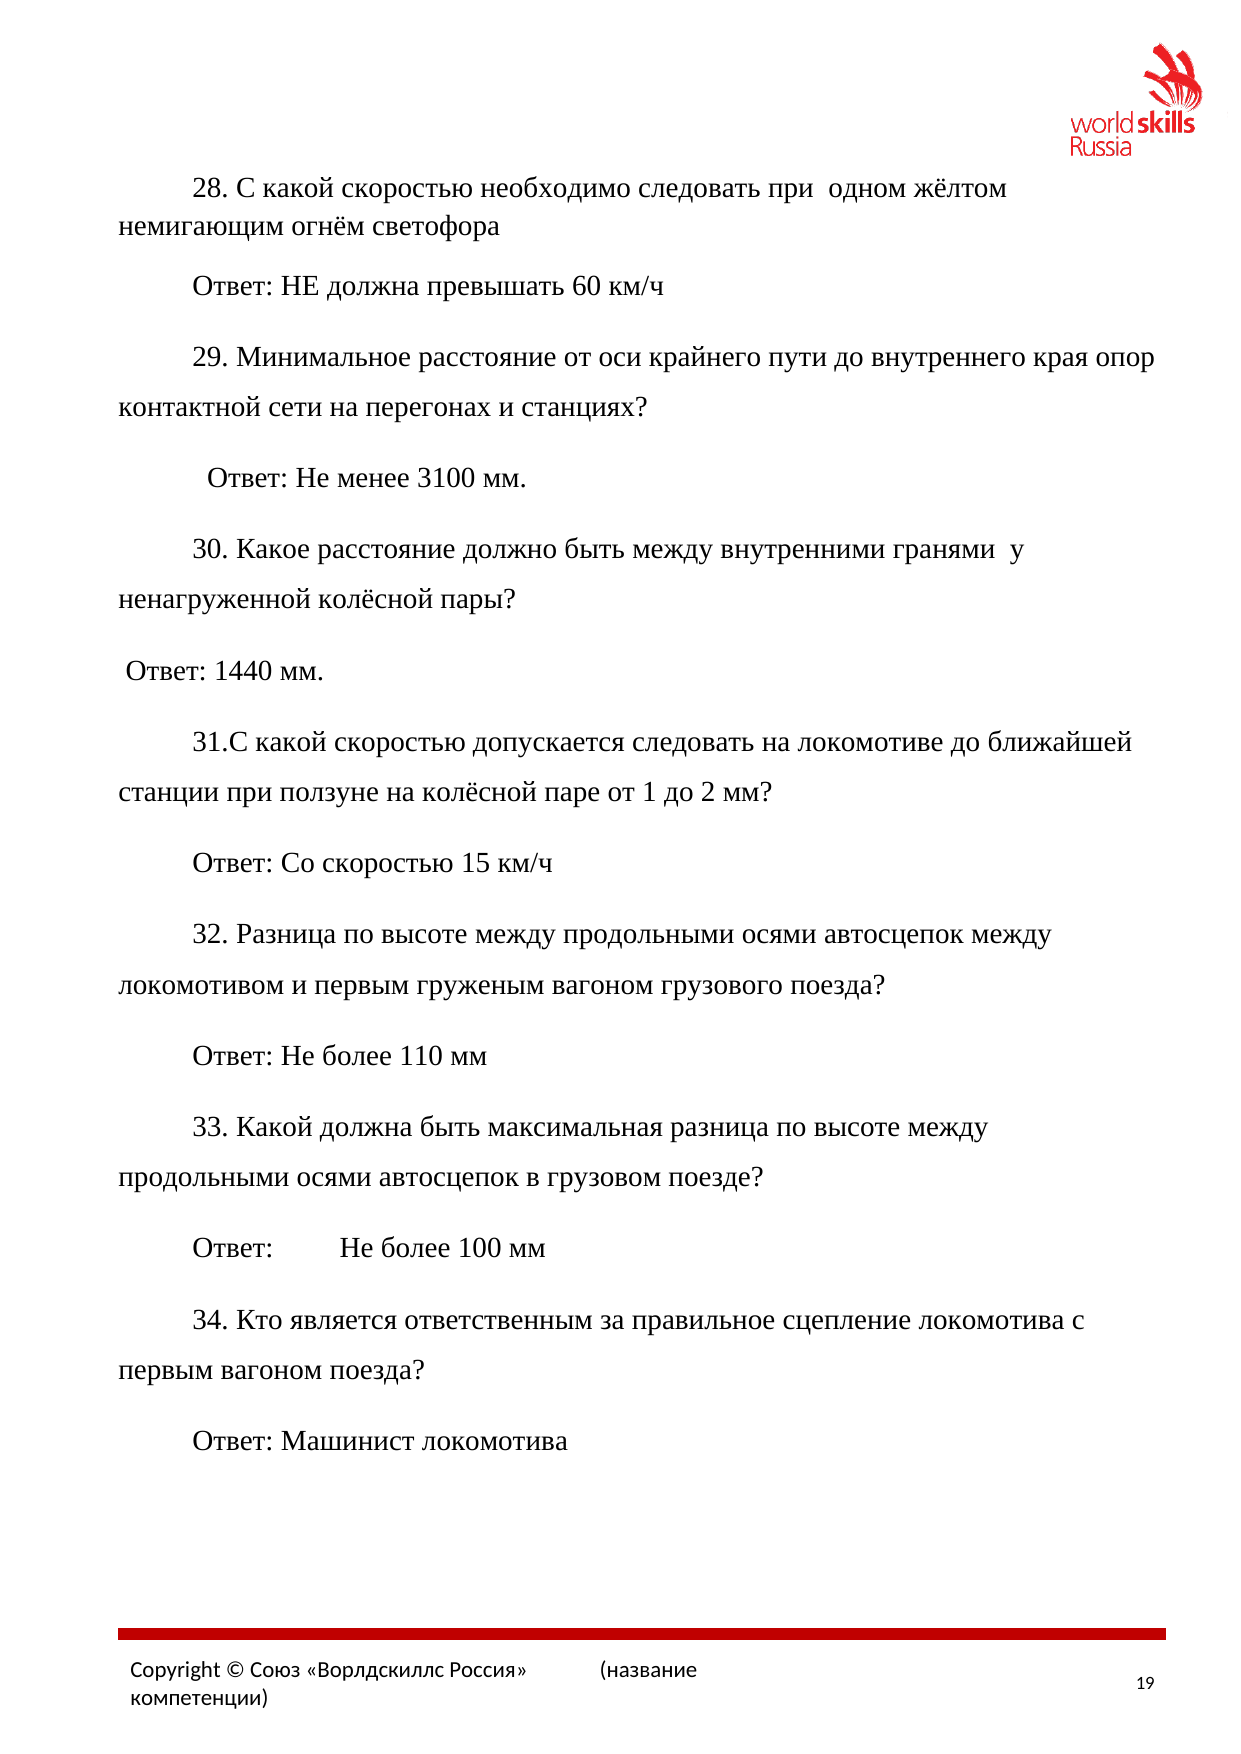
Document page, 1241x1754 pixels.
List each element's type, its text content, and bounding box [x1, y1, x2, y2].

text 28. С какой скоростью необходимо следовать при одном жёлтом немигающим огнём светофора [118, 170, 1166, 242]
text Ответ: НЕ должна превышать 60 км/ч [118, 268, 1166, 301]
text 29. Минимальное расстояние от оси крайнего пути до внутреннего края опор контактной сети на перегонах и станциях? [118, 339, 1166, 423]
text Ответ: Машинист локомотива [118, 1423, 1166, 1457]
text Ответ: Не менее 3100 мм. [118, 460, 1166, 494]
text Ответ: Со скоростью 15 км/ч [118, 845, 1166, 879]
text 31.С какой скоростью допускается следовать на локомотиве до ближайшей станции при ползуне на колёсной паре от 1 до 2 мм? [118, 724, 1166, 808]
text Ответ: 1440 мм. [118, 653, 1166, 686]
text 32. Разница по высоте между продольными осями автосцепок между локомотивом и первым груженым вагоном грузового поезда? [118, 917, 1166, 1000]
text 33. Какой должна быть максимальная разница по высоте между продольными осями автосцепок в грузовом поезде? [118, 1109, 1166, 1193]
picture [1071, 42, 1228, 156]
text 34. Кто является ответственным за правильное сцепление локомотива с первым вагоном поезда? [118, 1302, 1166, 1386]
text 30. Какое расстояние должно быть между внутренними гранями у ненагруженной колёсной пары? [118, 531, 1166, 615]
text Ответ: Не более 100 мм [118, 1231, 1166, 1264]
text Ответ: Не более 110 мм [118, 1038, 1166, 1072]
